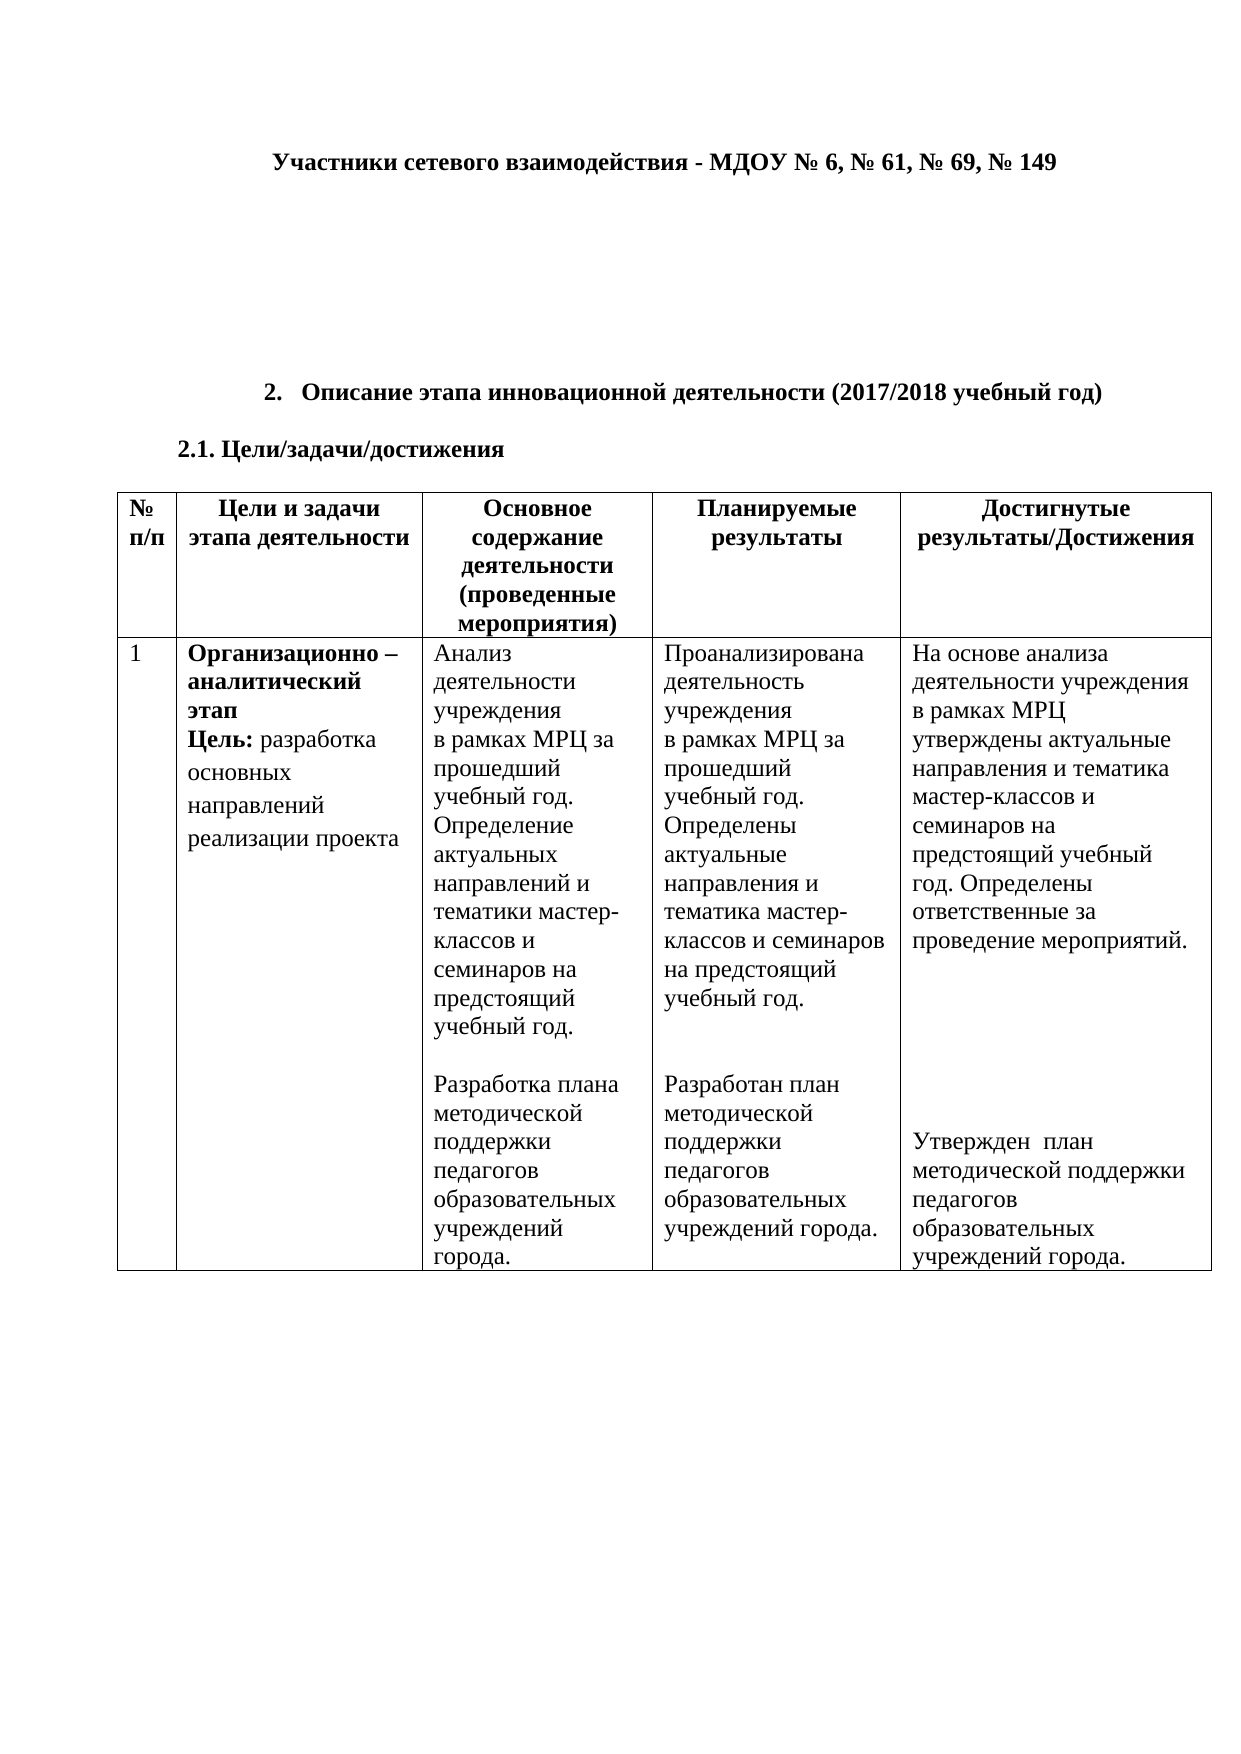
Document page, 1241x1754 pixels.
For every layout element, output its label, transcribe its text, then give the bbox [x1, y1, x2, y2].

table_header Достигнутые результаты/Достижения [901, 493, 1211, 637]
table_cell Организационно – аналитический этап Цель: разработка основных направлений реализации проекта [177, 638, 422, 1270]
table_cell Проанализирована деятельность учреждения в рамках МРЦ за прошедший учебный год. Определены актуальные направления и тематика мастер-классов и семинаров на предстоящий учебный год. Разработан план методической поддержки педагогов образовательных учреждений города. [653, 638, 900, 1270]
table_cell На основе анализа деятельности учреждения в рамках МРЦ утверждены актуальные направления и тематика мастер-классов и семинаров на предстоящий учебный год. Определены ответственные за проведение мероприятий. Утвержден план методической поддержки педагогов образовательных учреждений города. [901, 638, 1211, 1270]
list Описание этапа инновационной деятельности (2017/2018 учебный год) [215, 377, 1152, 406]
table_header № п/п [118, 493, 176, 637]
table_header Основное содержание деятельности (проведенные мероприятия) [423, 493, 652, 637]
text 2.1. Цели/задачи/достижения [177, 434, 1152, 463]
table_header Цели и задачи этапа деятельности [177, 493, 422, 637]
table_cell 1 [118, 638, 176, 1270]
table_header Планируемые результаты [653, 493, 900, 637]
table_cell Анализ деятельности учреждения в рамках МРЦ за прошедший учебный год. Определение актуальных направлений и тематики мастер-классов и семинаров на предстоящий учебный год. Разработка плана методической поддержки педагогов образовательных учреждений города. [423, 638, 652, 1270]
text Участники сетевого взаимодействия - МДОУ № 6, № 61, № 69, № 149 [177, 147, 1152, 176]
